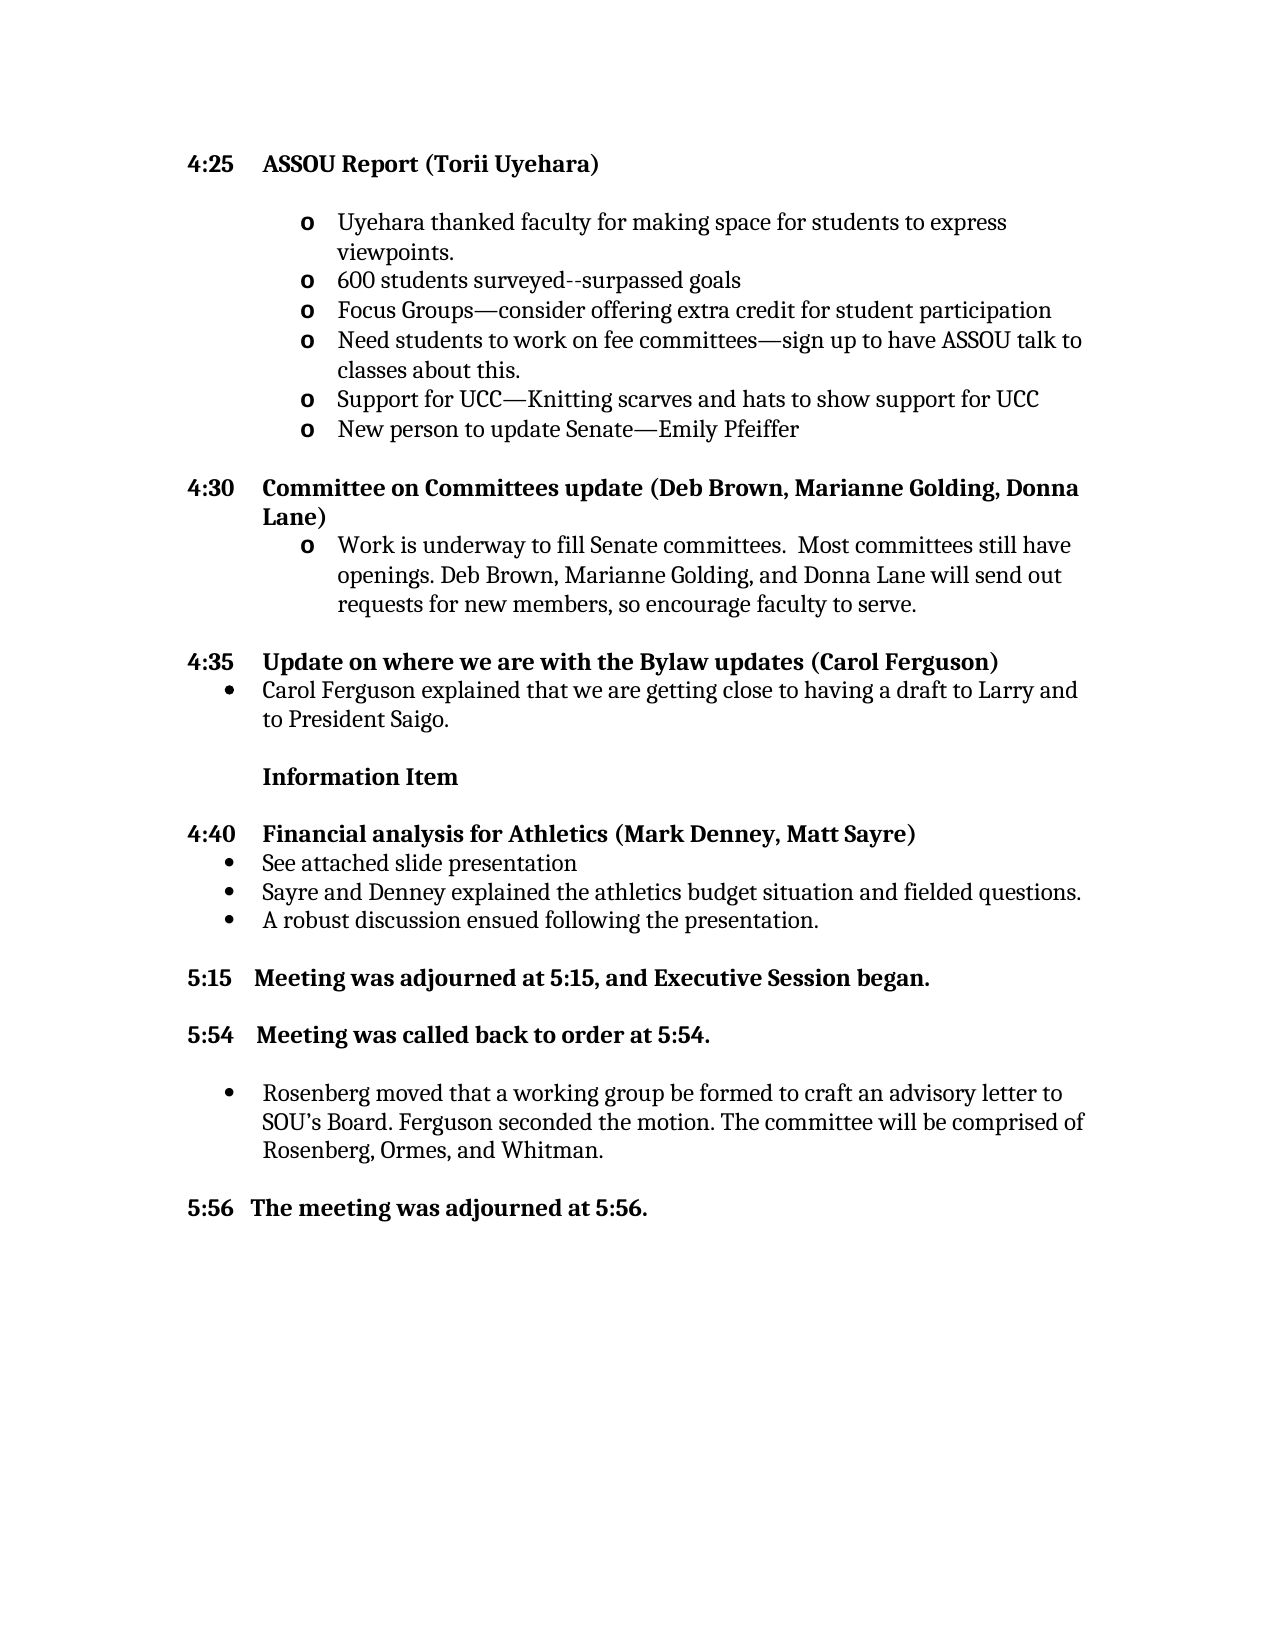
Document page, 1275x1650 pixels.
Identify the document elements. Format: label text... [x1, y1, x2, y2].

list Carol Ferguson explained that we are getting close to having a draft to Larry and to President Saigo. [225, 676, 1087, 734]
text 4:35 Update on where we are with the Bylaw updates (Carol Ferguson) [187, 647, 1087, 676]
text 5:54 Meeting was called back to order at 5:54. [187, 1021, 1087, 1050]
list Rosenberg moved that a working group be formed to craft an advisory letter to SOU’s Board. Ferguson seconded the motion. The committee will be comprised of Rosenberg, Ormes, and Whitman. [225, 1079, 1087, 1165]
list Focus Groups—consider offering extra credit for student participation [300, 296, 1087, 326]
list Uyehara thanked faculty for making space for students to express viewpoints. [300, 207, 1087, 266]
text 5:15 Meeting was adjourned at 5:15, and Executive Session began. [187, 964, 1087, 992]
list Work is underway to fill Senate committees. Most committees still have openings. Deb Brown, Marianne Golding, and Donna Lane will send out requests for new members, so encourage faculty to serve. [300, 531, 1087, 619]
text 5:56 The meeting was adjourned at 5:56. [187, 1194, 1087, 1222]
list A robust discussion ensued following the presentation. [225, 906, 1087, 935]
list Support for UCC—Knitting scarves and hats to show support for UCC [300, 385, 1087, 415]
text 4:25 ASSOU Report (Torii Uyehara) [187, 150, 1087, 179]
text Information Item [187, 762, 1087, 791]
text 4:30 Committee on Committees update (Deb Brown, Marianne Golding, Donna Lane) [187, 474, 1087, 531]
list See attached slide presentation [225, 849, 1087, 877]
list New person to update Senate—Emily Pfeiffer [300, 415, 1087, 445]
list Need students to work on fee committees—sign up to have ASSOU talk to classes about this. [300, 326, 1087, 385]
list Sayre and Denney explained the athletics budget situation and fielded questions. [225, 877, 1087, 906]
list 600 students surveyed--surpassed goals [300, 266, 1087, 296]
text 4:40 Financial analysis for Athletics (Mark Denney, Matt Sayre) [187, 820, 1087, 849]
